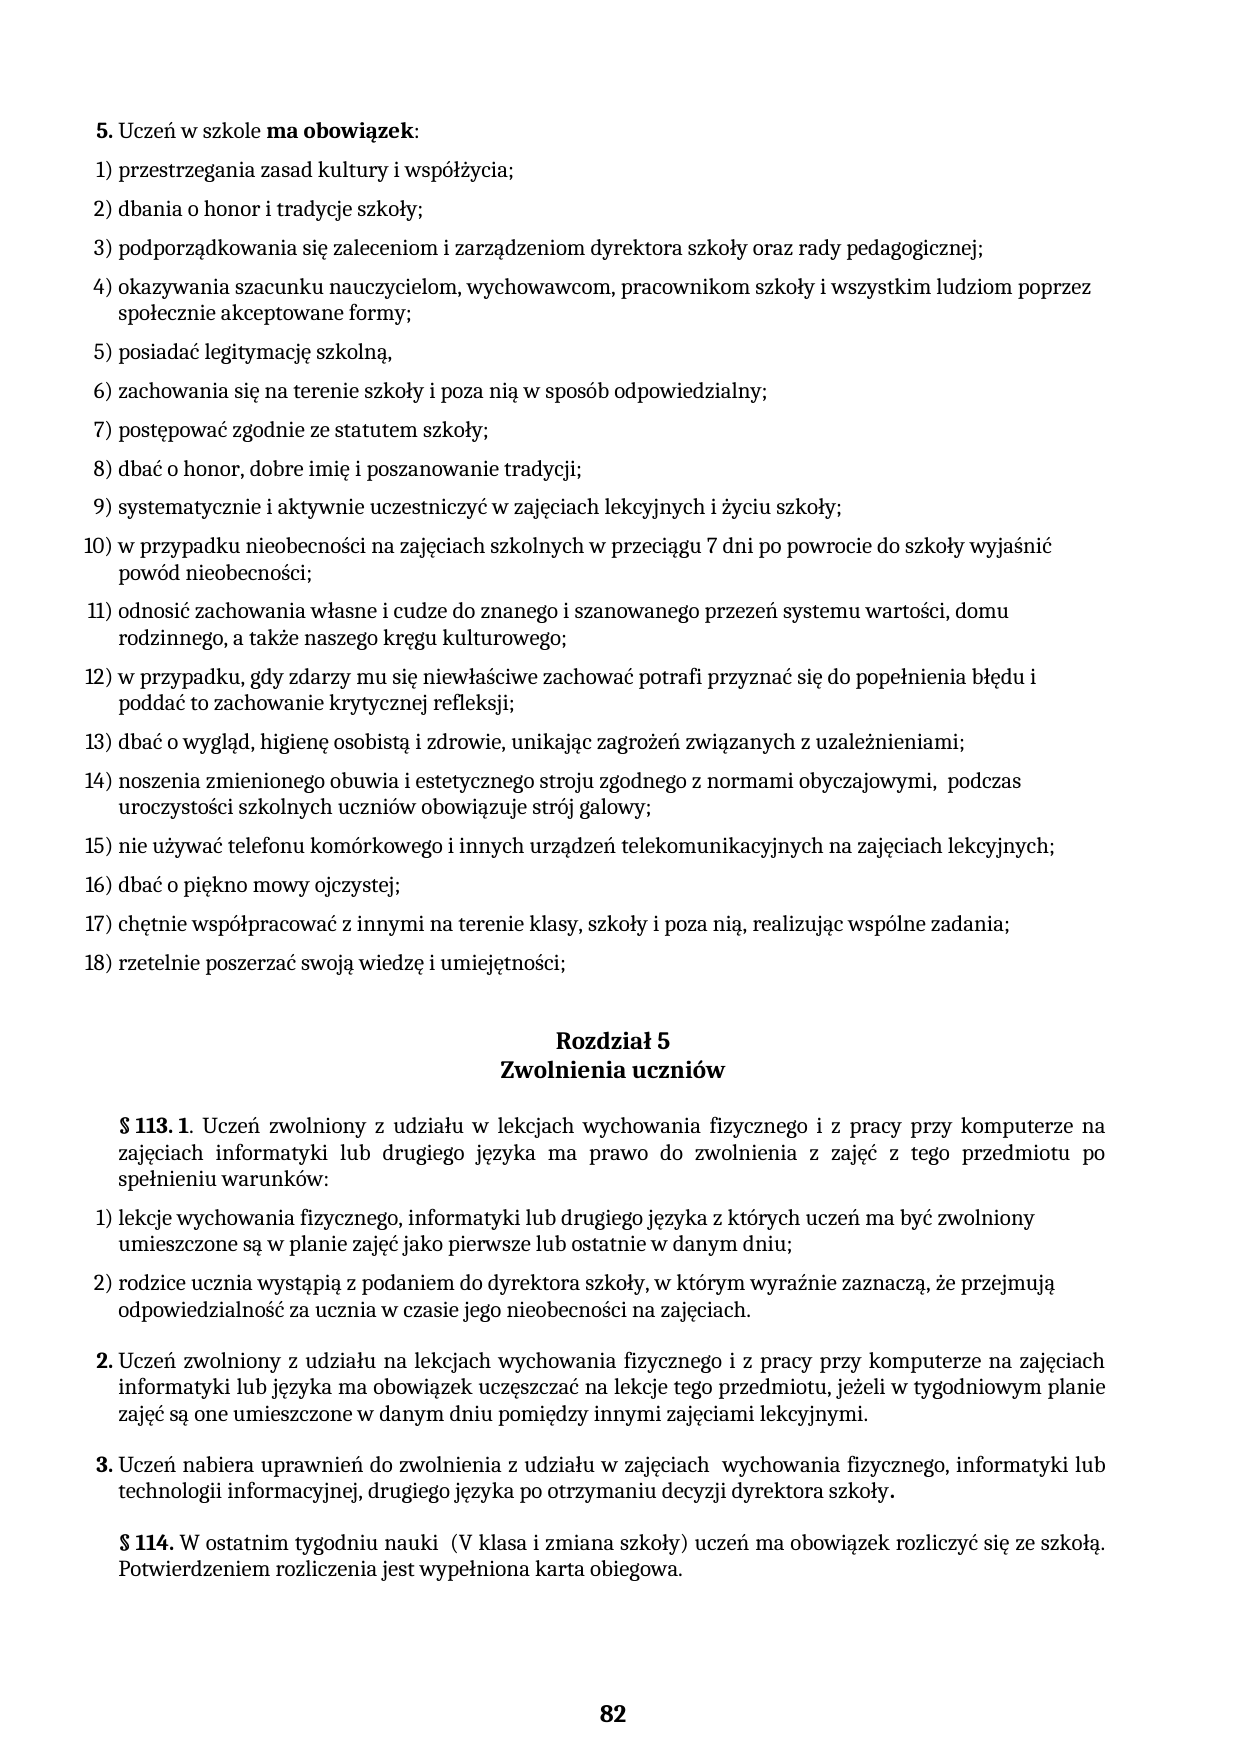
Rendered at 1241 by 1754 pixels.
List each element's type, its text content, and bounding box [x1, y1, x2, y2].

text dbać o piękno mowy ojczystej; [118, 872, 1107, 898]
text w przypadku, gdy zdarzy mu się niewłaściwe zachować potrafi przyznać się do popełnienia błędu i poddać to zachowanie krytycznej refleksji; [118, 663, 1107, 716]
list W ostatnim tygodniu nauki (V klasa i zmiana szkoły) uczeń ma obowiązek rozliczyć się ze szkołą. Potwierdzeniem rozliczenia jest wypełniona karta obiegowa. [118, 1529, 1107, 1582]
list Rozdział 5 [118, 1027, 1107, 1056]
text podporządkowania się zaleceniom i zarządzeniom dyrektora szkoły oraz rady pedagogicznej; [118, 235, 1107, 261]
text rzetelnie poszerzać swoją wiedzę i umiejętności; [118, 949, 1107, 976]
text dbać o honor, dobre imię i poszanowanie tradycji; [118, 455, 1107, 482]
list Zwolnienia uczniów [118, 1056, 1107, 1084]
text posiadać legitymację szkolną, [118, 339, 1107, 365]
list 1. Uczeń zwolniony z udziału w lekcjach wychowania fizycznego i z pracy przy komputerze na zajęciach informatyki lub drugiego języka ma prawo do zwolnienia z zajęć z tego przedmiotu po spełnieniu warunków: [118, 1113, 1107, 1192]
text noszenia zmienionego obuwia i estetycznego stroju zgodnego z normami obyczajowymi, podczas uroczystości szkolnych uczniów obowiązuje strój galowy; [118, 767, 1107, 820]
list Uczeń zwolniony z udziału na lekcjach wychowania fizycznego i z pracy przy komputerze na zajęciach informatyki lub języka ma obowiązek uczęszczać na lekcje tego przedmiotu, jeżeli w tygodniowym planie zajęć są one umieszczone w danym dniu pomiędzy innymi zajęciami lekcyjnymi. [118, 1348, 1107, 1427]
text postępować zgodnie ze statutem szkoły; [118, 416, 1107, 443]
text przestrzegania zasad kultury i współżycia; [118, 157, 1107, 183]
text w przypadku nieobecności na zajęciach szkolnych w przeciągu 7 dni po powrocie do szkoły wyjaśnić powód nieobecności; [118, 533, 1107, 586]
text okazywania szacunku nauczycielom, wychowawcom, pracownikom szkoły i wszystkim ludziom poprzez społecznie akceptowane formy; [118, 273, 1107, 326]
text lekcje wychowania fizycznego, informatyki lub drugiego języka z których uczeń ma być zwolniony umieszczone są w planie zajęć jako pierwsze lub ostatnie w danym dniu; [118, 1205, 1107, 1257]
list Uczeń nabiera uprawnień do zwolnienia z udziału w zajęciach wychowania fizycznego, informatyki lub technologii informacyjnej, drugiego języka po otrzymaniu decyzji dyrektora szkoły. [118, 1452, 1107, 1504]
text nie używać telefonu komórkowego i innych urządzeń telekomunikacyjnych na zajęciach lekcyjnych; [118, 833, 1107, 859]
text zachowania się na terenie szkoły i poza nią w sposób odpowiedzialny; [118, 378, 1107, 404]
text dbać o wygląd, higienę osobistą i zdrowie, unikając zagrożeń związanych z uzależnieniami; [118, 729, 1107, 755]
text systematycznie i aktywnie uczestniczyć w zajęciach lekcyjnych i życiu szkoły; [118, 494, 1107, 521]
text dbania o honor i tradycje szkoły; [118, 196, 1107, 222]
list Uczeń w szkole ma obowiązek: [118, 118, 1107, 144]
text rodzice ucznia wystąpią z podaniem do dyrektora szkoły, w którym wyraźnie zaznaczą, że przejmują odpowiedzialność za ucznia w czasie jego nieobecności na zajęciach. [118, 1270, 1107, 1323]
text odnosić zachowania własne i cudze do znanego i szanowanego przezeń systemu wartości, domu rodzinnego, a także naszego kręgu kulturowego; [118, 598, 1107, 651]
text chętnie współpracować z innymi na terenie klasy, szkoły i poza nią, realizując wspólne zadania; [118, 910, 1107, 937]
